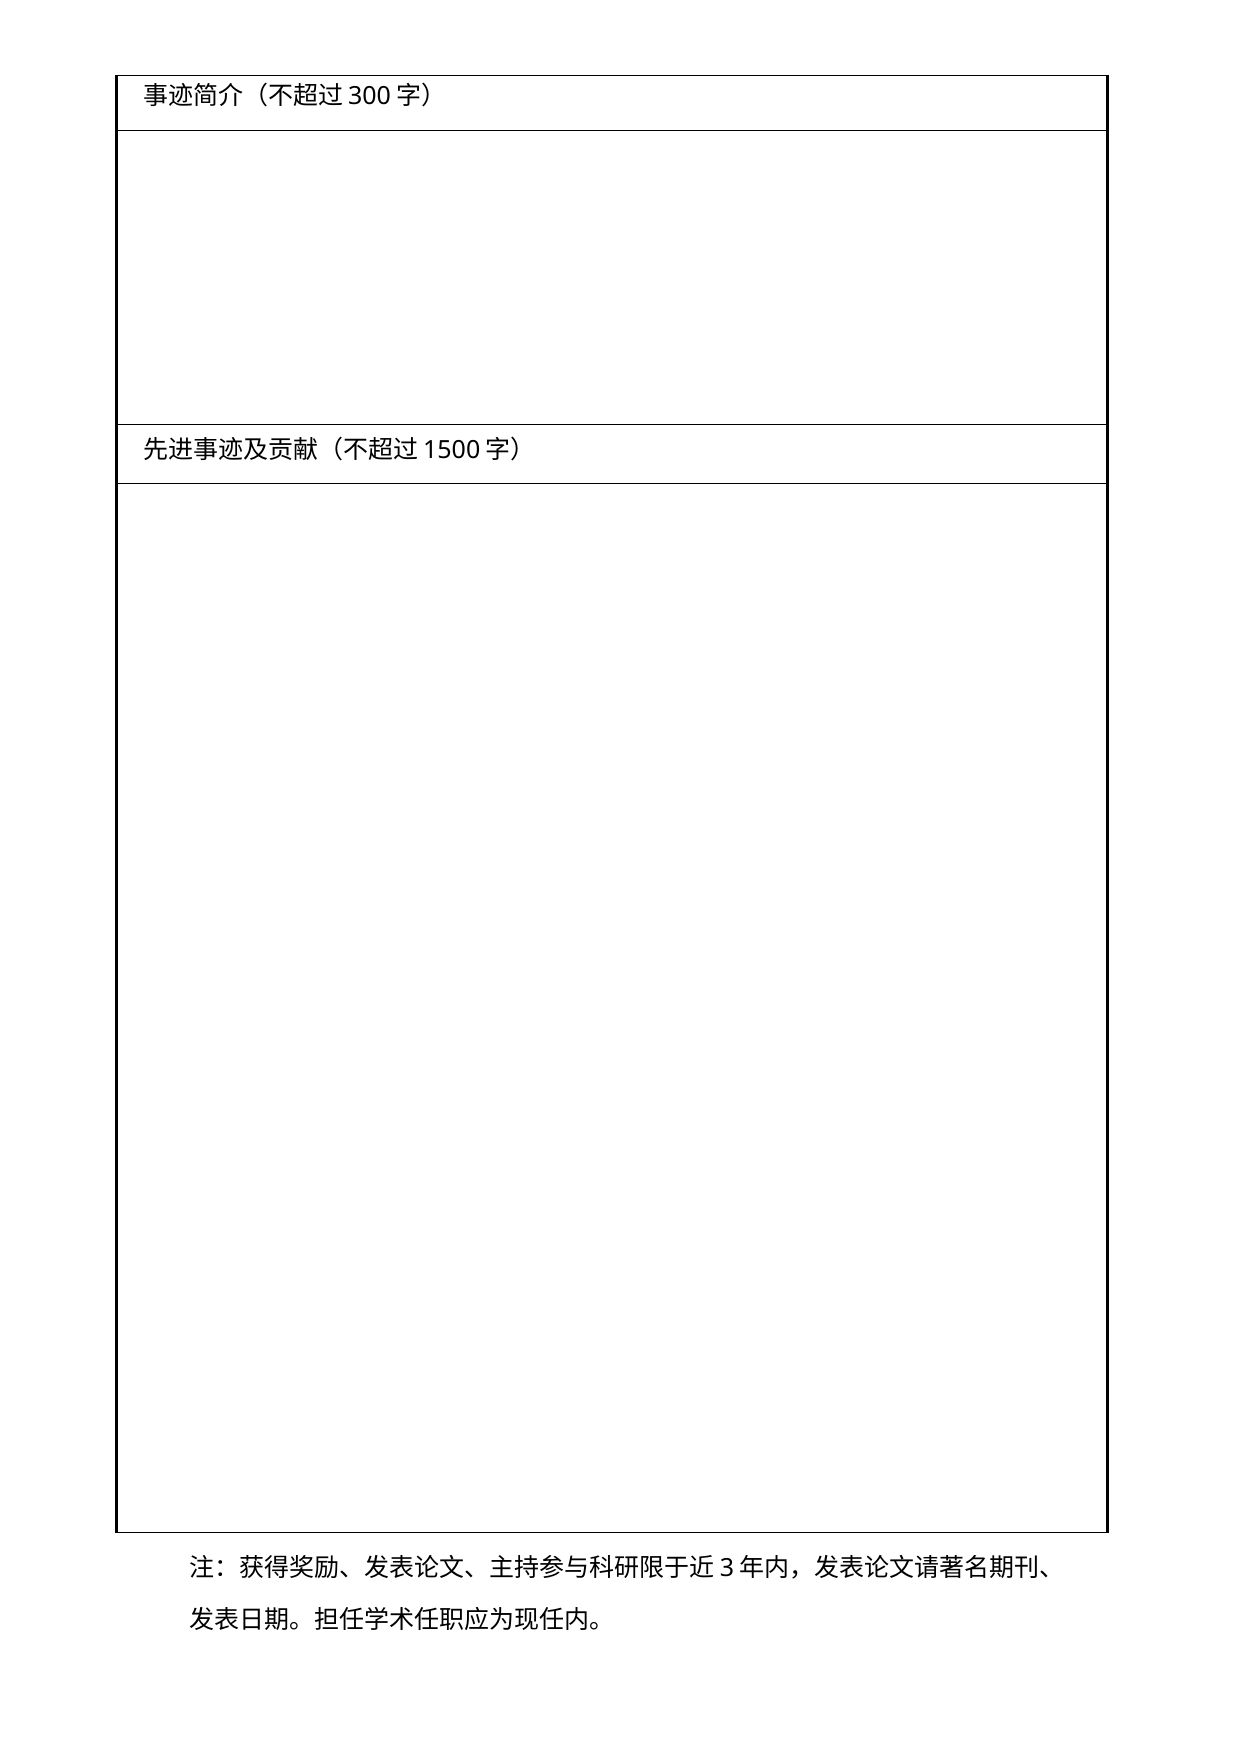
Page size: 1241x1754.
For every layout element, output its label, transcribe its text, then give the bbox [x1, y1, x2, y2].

table_cell 先进事迹及贡献（不超过1500字） [118, 425, 1106, 483]
table_cell [118, 131, 1106, 424]
text 注：获得奖励、发表论文、主持参与科研限于近3年内，发表论文请著名期刊、发表日期。担任学术任职应为现任内。 [189, 1547, 1075, 1636]
table_cell [118, 484, 1106, 1531]
table_header 事迹简介（不超过300字） [118, 76, 1106, 130]
